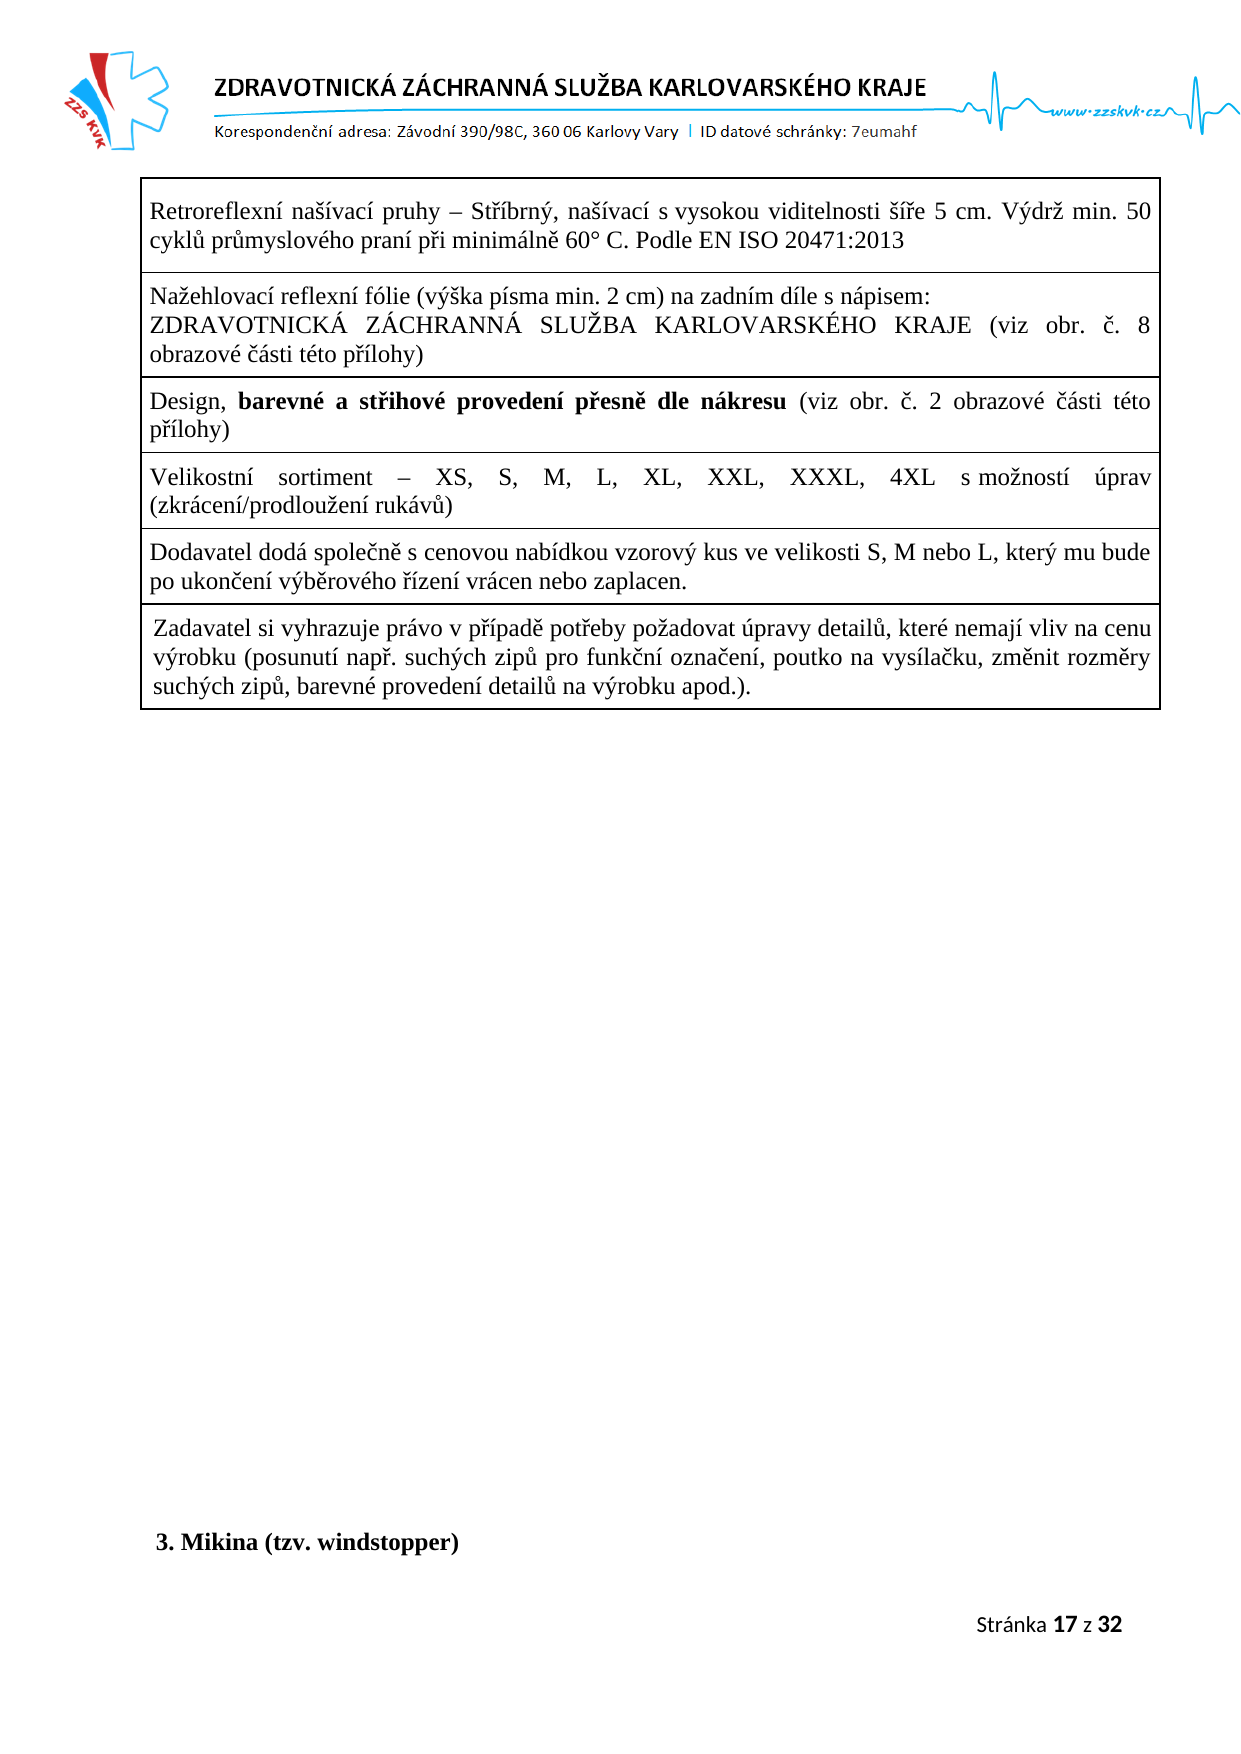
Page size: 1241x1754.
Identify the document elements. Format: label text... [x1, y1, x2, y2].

text 3. Mikina (tzv. windstopper) [156, 1527, 1122, 1556]
table_cell Nažehlovací reflexní fólie (výška písma min. 2 cm) na zadním díle s nápisem: ZDRAVOTNICKÁ ZÁCHRANNÁ SLUŽBA KARLOVARSKÉHO KRAJE (viz obr. č. 8 obrazové části této přílohy) [142, 273, 1159, 376]
table_cell Dodavatel dodá společně s cenovou nabídkou vzorový kus ve velikosti S, M nebo L, který mu bude po ukončení výběrového řízení vrácen nebo zaplacen. [142, 529, 1159, 603]
table_cell Velikostní sortiment – XS, S, M, L, XL, XXL, XXXL, 4XL s možností úprav (zkrácení/prodloužení rukávů) [142, 453, 1159, 527]
table_cell Design, barevné a střihové provedení přesně dle nákresu (viz obr. č. 2 obrazové části této přílohy) [142, 378, 1159, 452]
picture [43, 35, 1241, 161]
table_cell Zadavatel si vyhrazuje právo v případě potřeby požadovat úpravy detailů, které nemají vliv na cenu výrobku (posunutí např. suchých zipů pro funkční označení, poutko na vysílačku, změnit rozměry suchých zipů, barevné provedení detailů na výrobku apod.). [142, 605, 1159, 708]
table_cell Retroreflexní našívací pruhy – Stříbrný, našívací s vysokou viditelnosti šíře 5 cm. Výdrž min. 50 cyklů průmyslového praní při minimálně 60° C. Podle EN ISO 20471:2013 [142, 179, 1159, 271]
